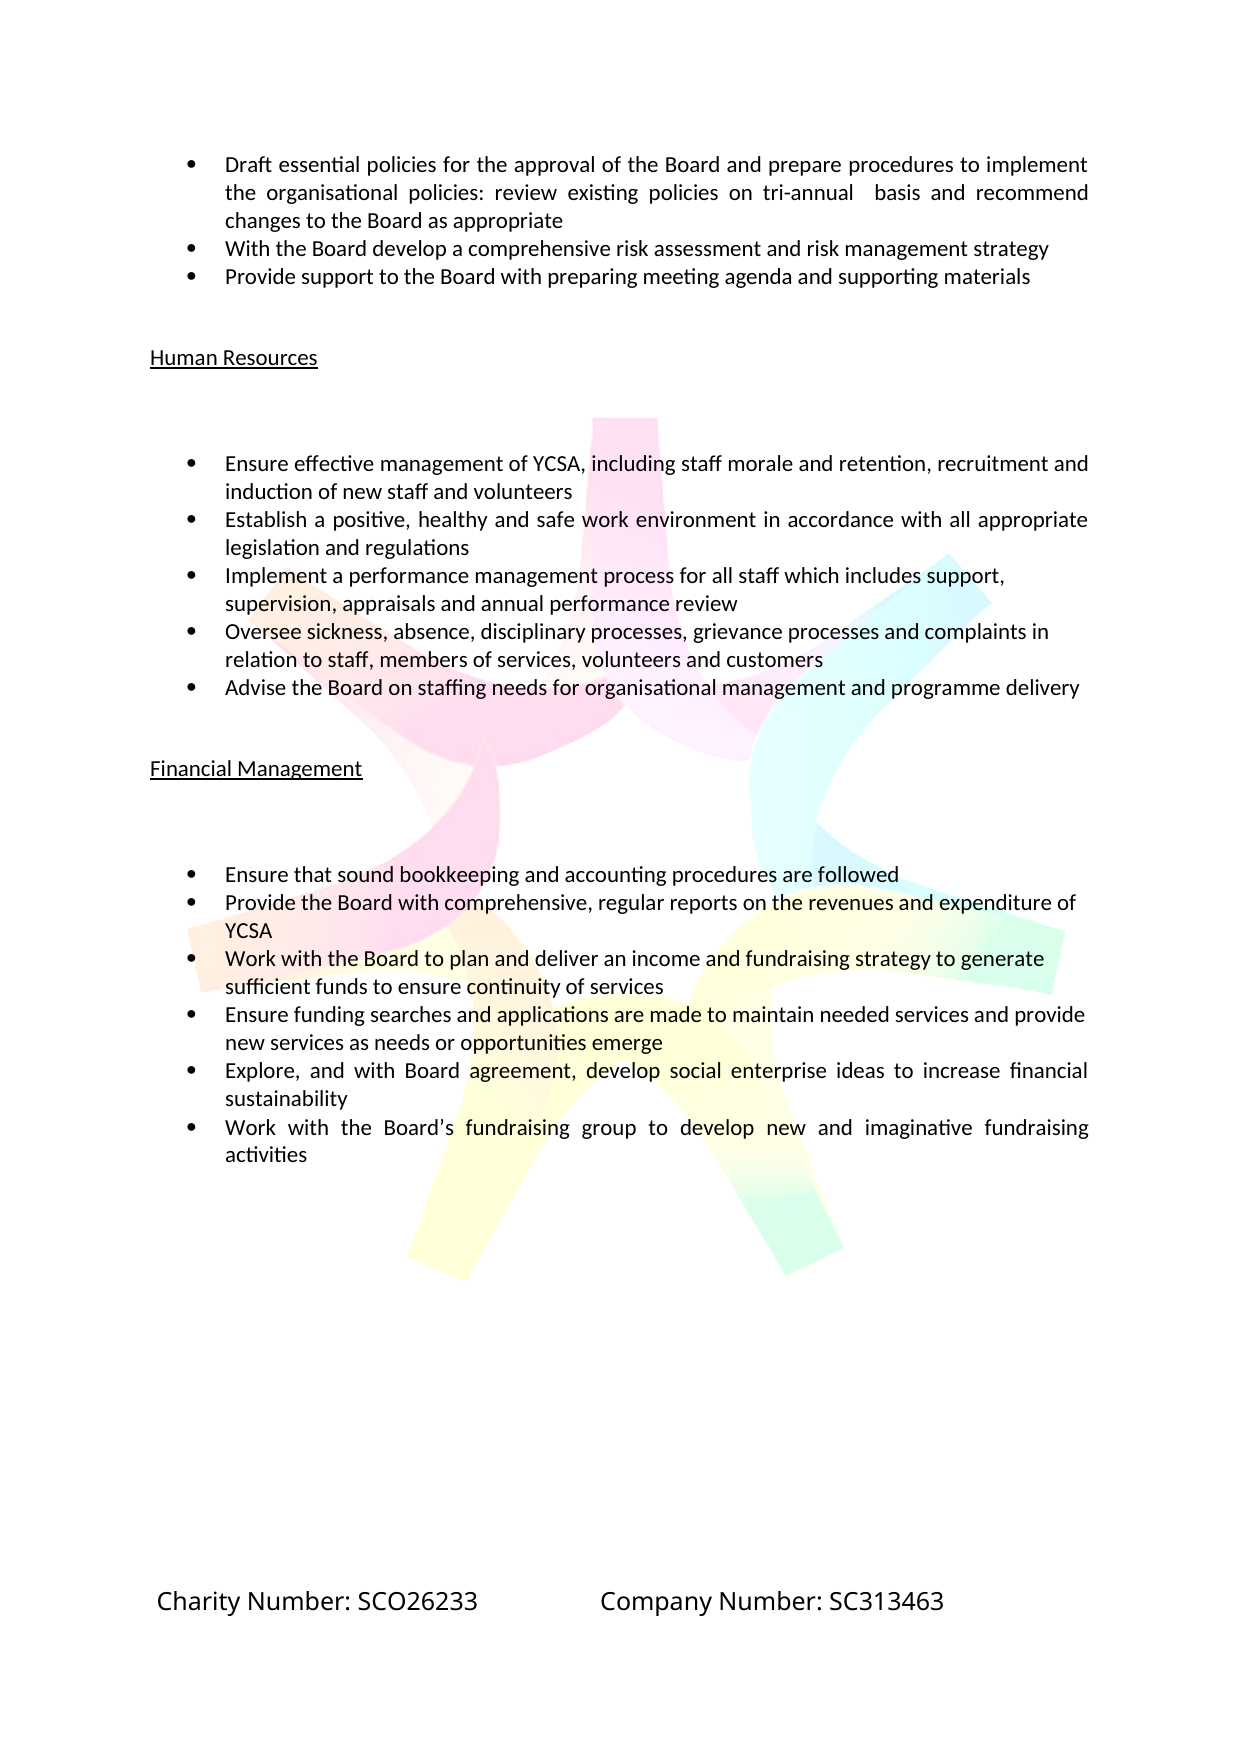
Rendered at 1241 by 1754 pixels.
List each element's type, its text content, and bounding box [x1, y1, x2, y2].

text Financial Management [150, 754, 1090, 782]
list Ensure funding searches and applications are made to maintain needed services and provide new services as needs or opportunities emerge [187, 1001, 1090, 1057]
list Advise the Board on staffing needs for organisational management and programme delivery [187, 673, 1090, 701]
list With the Board develop a comprehensive risk assessment and risk management strategy [187, 234, 1090, 262]
list Oversee sickness, absence, disciplinary processes, grievance processes and complaints in relation to staff, members of services, volunteers and customers [187, 617, 1090, 673]
list Provide support to the Board with preparing meeting agenda and supporting materials [187, 262, 1090, 290]
list Implement a performance management process for all staff which includes support, supervision, appraisals and annual performance review [187, 561, 1090, 617]
list Ensure effective management of YCSA, including staff morale and retention, recruitment and induction of new staff and volunteers [187, 449, 1090, 505]
list Draft essential policies for the approval of the Board and prepare procedures to implement the organisational policies: review existing policies on tri-annual basis and recommend changes to the Board as appropriate [187, 150, 1090, 234]
list Provide the Board with comprehensive, regular reports on the revenues and expenditure of YCSA [187, 888, 1090, 944]
text Human Resources [150, 343, 1090, 371]
list Work with the Board to plan and deliver an income and fundraising strategy to generate sufficient funds to ensure continuity of services [187, 944, 1090, 1001]
list Explore, and with Board agreement, develop social enterprise ideas to increase financial sustainability [187, 1057, 1090, 1113]
list Ensure that sound bookkeeping and accounting procedures are followed [187, 860, 1090, 888]
list Work with the Board’s fundraising group to develop new and imaginative fundraising activities [187, 1113, 1090, 1169]
list Establish a positive, healthy and safe work environment in accordance with all appropriate legislation and regulations [187, 505, 1090, 561]
